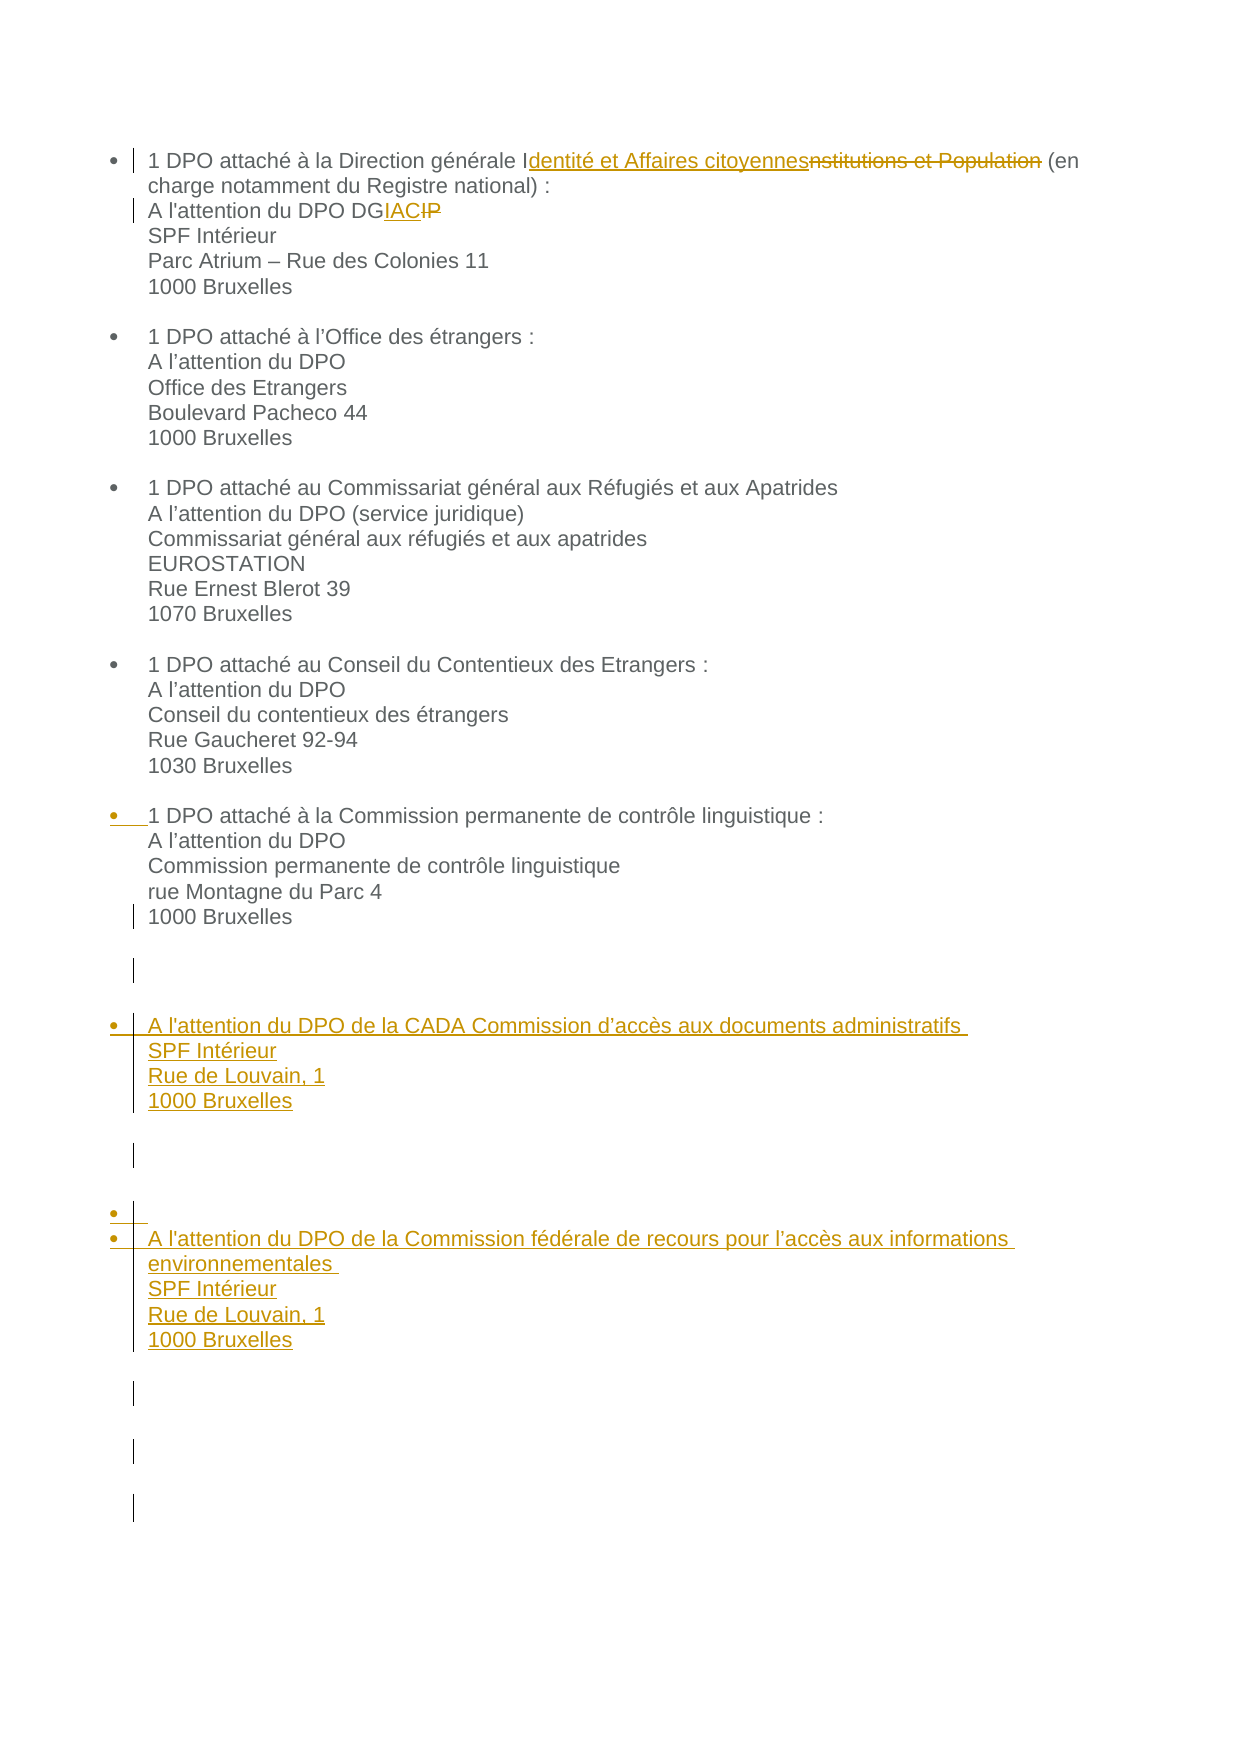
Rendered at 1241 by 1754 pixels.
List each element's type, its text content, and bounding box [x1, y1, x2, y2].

list 1 DPO attaché au Conseil du Contentieux des Etrangers : A l’attention du DPO Conseil du contentieux des étrangers Rue Gaucheret 92-94 1030 Bruxelles [110, 652, 1093, 803]
list 1 DPO attaché à la Direction générale I (en charge notamment du Registre national) : A l'attention du DPO DG SPF Intérieur Parc Atrium – Rue des Colonies 11 1000 Bruxelles [110, 148, 1093, 324]
list 1 DPO attaché à l’Office des étrangers : A l’attention du DPO Office des Etrangers Boulevard Pacheco 44 1000 Bruxelles [110, 324, 1093, 475]
list 1 DPO attaché à la Commission permanente de contrôle linguistique : A l’attention du DPO Commission permanente de contrôle linguistique rue Montagne du Parc 4 1000 Bruxelles [110, 803, 1093, 929]
list 1 DPO attaché au Commissariat général aux Réfugiés et aux Apatrides A l’attention du DPO (service juridique) Commissariat général aux réfugiés et aux apatrides EUROSTATION Rue Ernest Blerot 39 1070 Bruxelles [110, 475, 1093, 652]
